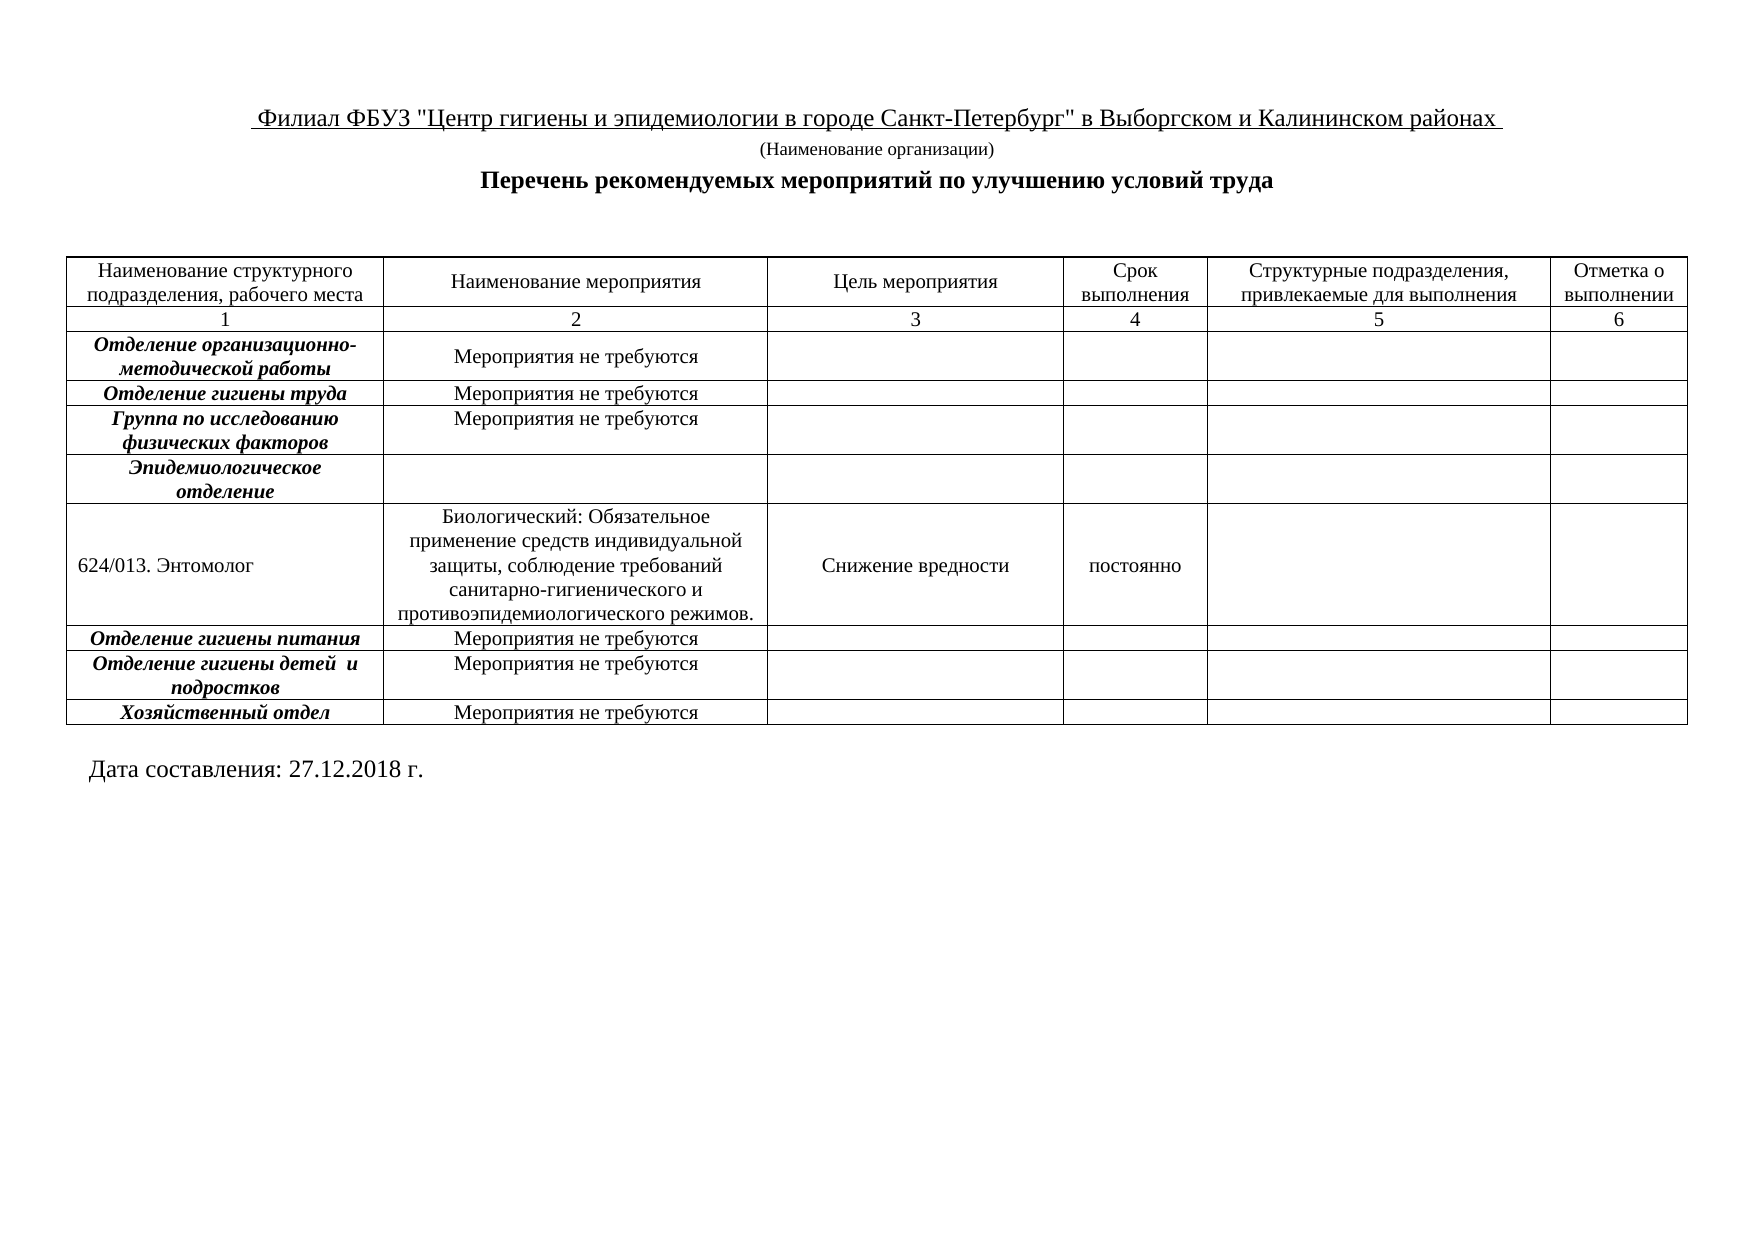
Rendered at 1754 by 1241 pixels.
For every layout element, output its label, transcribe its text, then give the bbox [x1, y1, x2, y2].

table_cell 6 [1551, 307, 1687, 331]
text Перечень рекомендуемых мероприятий по улучшению условий труда [89, 165, 1665, 194]
table_header Наименование структурного подразделения, рабочего места [67, 258, 383, 306]
table_cell Биологический: Обязательное применение средств индивидуальной защиты, соблюдение требований санитарно-гигиенического и противоэпидемиологического режимов. [384, 504, 767, 625]
table_cell 3 [768, 307, 1063, 331]
table_cell Мероприятия не требуются [384, 332, 767, 380]
table_cell [384, 455, 767, 503]
table_cell [1208, 455, 1550, 503]
table_cell Отделение организационно-методической работы [67, 332, 383, 380]
table_cell [1208, 626, 1550, 650]
table_cell [1064, 455, 1207, 503]
table_cell Отделение гигиены питания [67, 626, 383, 650]
table_cell [768, 626, 1063, 650]
table_header Цель мероприятия [768, 258, 1063, 306]
table_header Структурные подразделения, привлекаемые для выполнения [1208, 258, 1550, 306]
table_cell [768, 332, 1063, 380]
table_cell Хозяйственный отдел [67, 700, 383, 724]
table_cell Мероприятия не требуются [384, 381, 767, 405]
table_header Срок выполнения [1064, 258, 1207, 306]
table_cell Снижение вредности [768, 504, 1063, 625]
table_cell [1551, 700, 1687, 724]
table_cell 2 [384, 307, 767, 331]
table_header Наименование мероприятия [384, 258, 767, 306]
table_cell [1208, 381, 1550, 405]
table_cell Мероприятия не требуются [384, 651, 767, 699]
table_cell [1064, 332, 1207, 380]
table_cell Группа по исследованию физических факторов [67, 406, 383, 454]
text Дата составления: 27.12.2018 г. [89, 754, 1665, 783]
table_cell Мероприятия не требуются [384, 626, 767, 650]
table_cell [1208, 651, 1550, 699]
table_cell [1064, 381, 1207, 405]
table_header Отметка о выполнении [1551, 258, 1687, 306]
table_cell [1551, 504, 1687, 625]
text (Наименование организации) [89, 138, 1665, 159]
table_cell 5 [1208, 307, 1550, 331]
table_cell [1208, 332, 1550, 380]
table_cell Эпидемиологическое отделение [67, 455, 383, 503]
table_cell [1064, 651, 1207, 699]
table_cell [768, 455, 1063, 503]
table_cell [1064, 406, 1207, 454]
table_cell [768, 381, 1063, 405]
table_cell [1551, 381, 1687, 405]
table_cell Отделение гигиены детей и подростков [67, 651, 383, 699]
table_cell 1 [67, 307, 383, 331]
table_cell [1551, 332, 1687, 380]
table_cell [1208, 700, 1550, 724]
table_cell Мероприятия не требуются [384, 700, 767, 724]
table_cell [768, 651, 1063, 699]
table_cell [1208, 504, 1550, 625]
table_cell [1064, 700, 1207, 724]
table_cell [768, 700, 1063, 724]
table_cell [1551, 651, 1687, 699]
table_cell [1551, 455, 1687, 503]
table_cell 4 [1064, 307, 1207, 331]
table_cell 624/013. Энтомолог [67, 504, 383, 625]
table_cell постоянно [1064, 504, 1207, 625]
text Филиал ФБУЗ "Центр гигиены и эпидемиологии в городе Санкт-Петербург" в Выборгском и Калининском районах [89, 103, 1665, 131]
table_cell Отделение гигиены труда [67, 381, 383, 405]
table_cell [768, 406, 1063, 454]
table_cell [1551, 406, 1687, 454]
table_cell [1064, 626, 1207, 650]
table_cell Мероприятия не требуются [384, 406, 767, 454]
table_cell [1551, 626, 1687, 650]
table_cell [1208, 406, 1550, 454]
